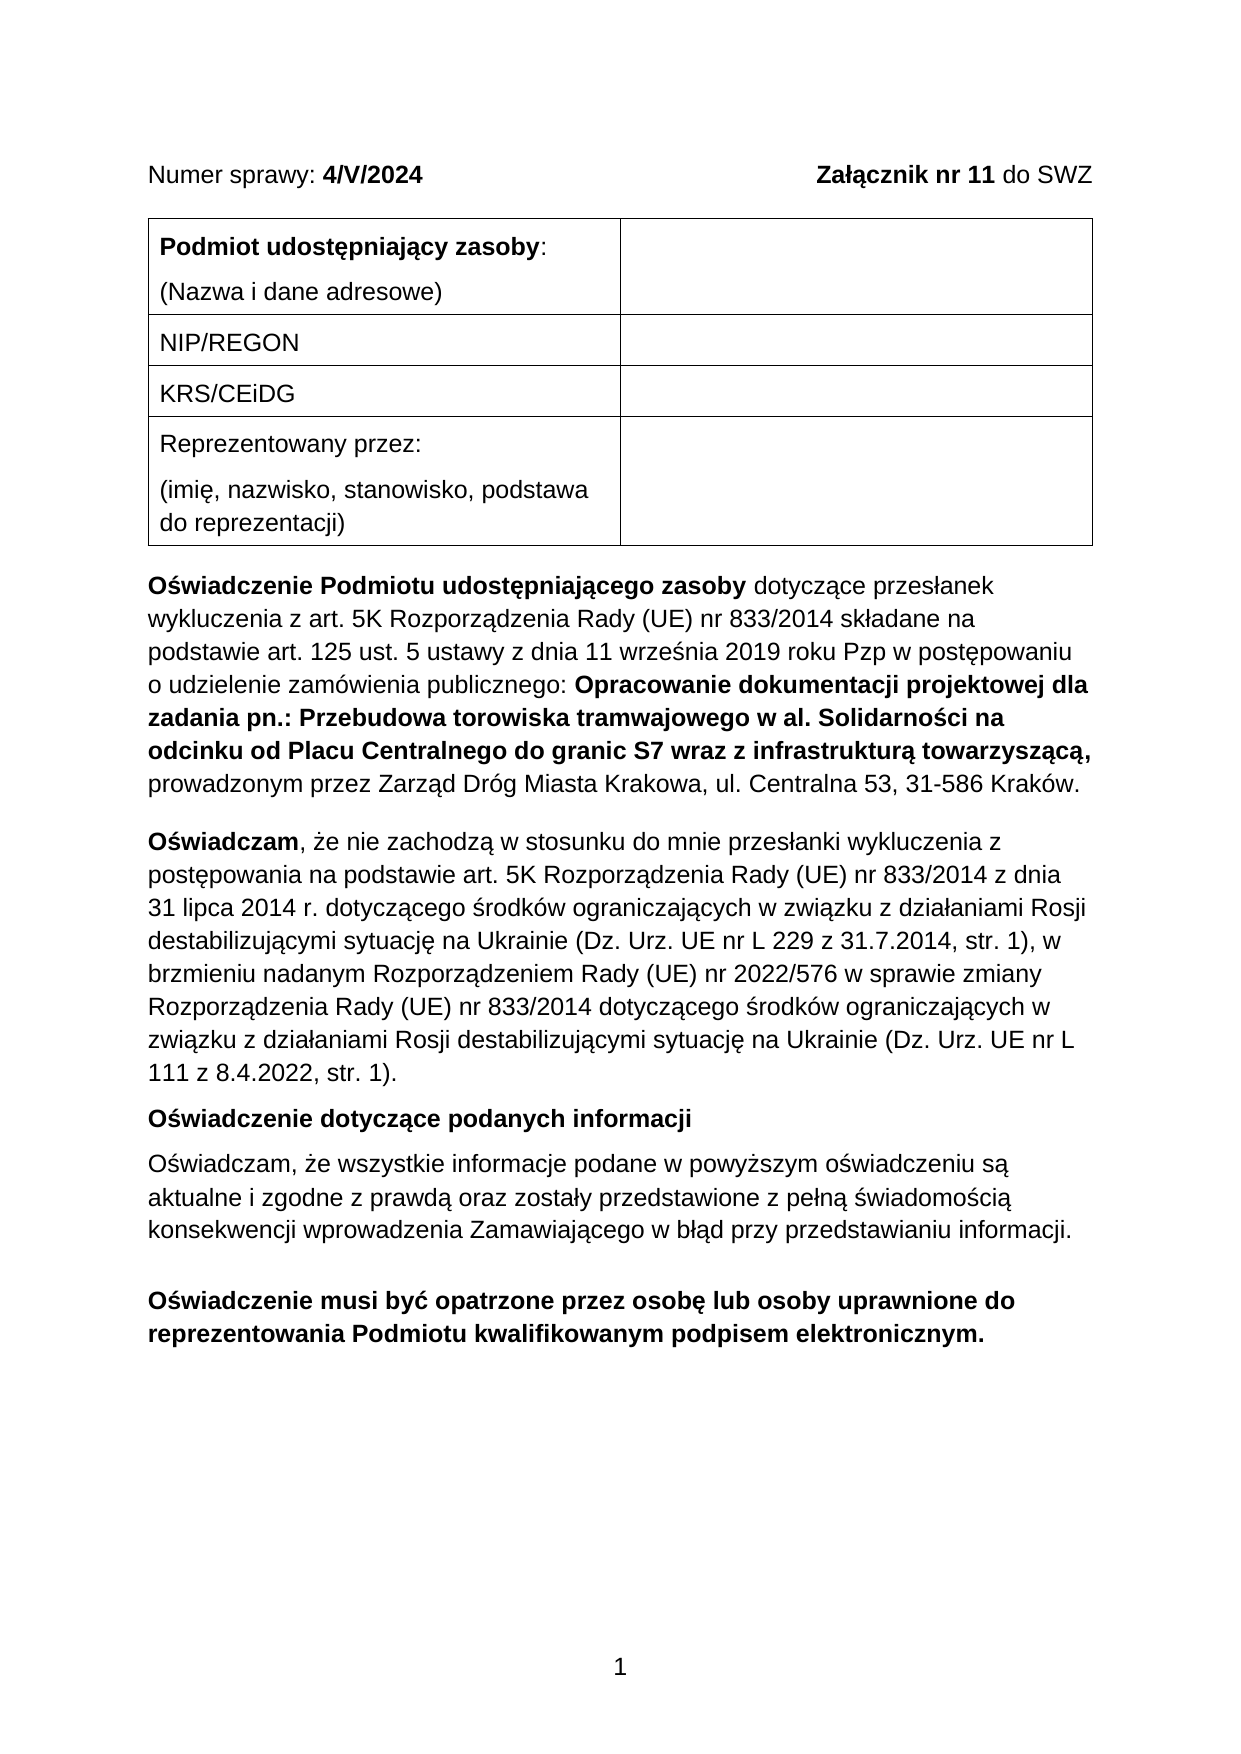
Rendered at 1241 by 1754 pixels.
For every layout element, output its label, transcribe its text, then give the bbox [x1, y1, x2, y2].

table_cell [621, 315, 1092, 365]
table_cell KRS/CEiDG [149, 366, 620, 416]
text Oświadczam, że wszystkie informacje podane w powyższym oświadczeniu są aktualne i zgodne z prawdą oraz zostały przedstawione z pełną świadomością konsekwencji wprowadzenia Zamawiającego w błąd przy przedstawianiu informacji. [148, 1149, 1093, 1244]
table_header [621, 219, 1092, 314]
table_header Podmiot udostępniający zasoby: (Nazwa i dane adresowe) [149, 219, 620, 314]
text Oświadczenie Podmiotu udostępniającego zasoby dotyczące przesłanek wykluczenia z art. 5K Rozporządzenia Rady (UE) nr 833/2014 składane na podstawie art. 125 ust. 5 ustawy z dnia 11 września 2019 roku Pzp w postępowaniu o udzielenie zamówienia publicznego: Opracowanie dokumentacji projektowej dla zadania pn.: Przebudowa torowiska tramwajowego w al. Solidarności na odcinku od Placu Centralnego do granic S7 wraz z infrastrukturą towarzyszącą, prowadzonym przez Zarząd Dróg Miasta Krakowa, ul. Centralna 53, 31-586 Kraków. [148, 571, 1093, 798]
table_cell [621, 366, 1092, 416]
table_cell Reprezentowany przez: (imię, nazwisko, stanowisko, podstawa do reprezentacji) [149, 417, 620, 545]
table_cell NIP/REGON [149, 315, 620, 365]
table_cell [621, 417, 1092, 545]
text Oświadczam, że nie zachodzą w stosunku do mnie przesłanki wykluczenia z postępowania na podstawie art. 5K Rozporządzenia Rady (UE) nr 833/2014 z dnia 31 lipca 2014 r. dotyczącego środków ograniczających w związku z działaniami Rosji destabilizującymi sytuację na Ukrainie (Dz. Urz. UE nr L 229 z 31.7.2014, str. 1), w brzmieniu nadanym Rozporządzeniem Rady (UE) nr 2022/576 w sprawie zmiany Rozporządzenia Rady (UE) nr 833/2014 dotyczącego środków ograniczających w związku z działaniami Rosji destabilizującymi sytuację na Ukrainie (Dz. Urz. UE nr L 111 z 8.4.2022, str. 1). [148, 827, 1093, 1087]
text Oświadczenie musi być opatrzone przez osobę lub osoby uprawnione do reprezentowania Podmiotu kwalifikowanym podpisem elektronicznym. [148, 1286, 1093, 1348]
text Oświadczenie dotyczące podanych informacji [148, 1104, 1093, 1133]
text Numer sprawy: 4/V/2024 Załącznik nr 11 do SWZ [148, 160, 1093, 189]
